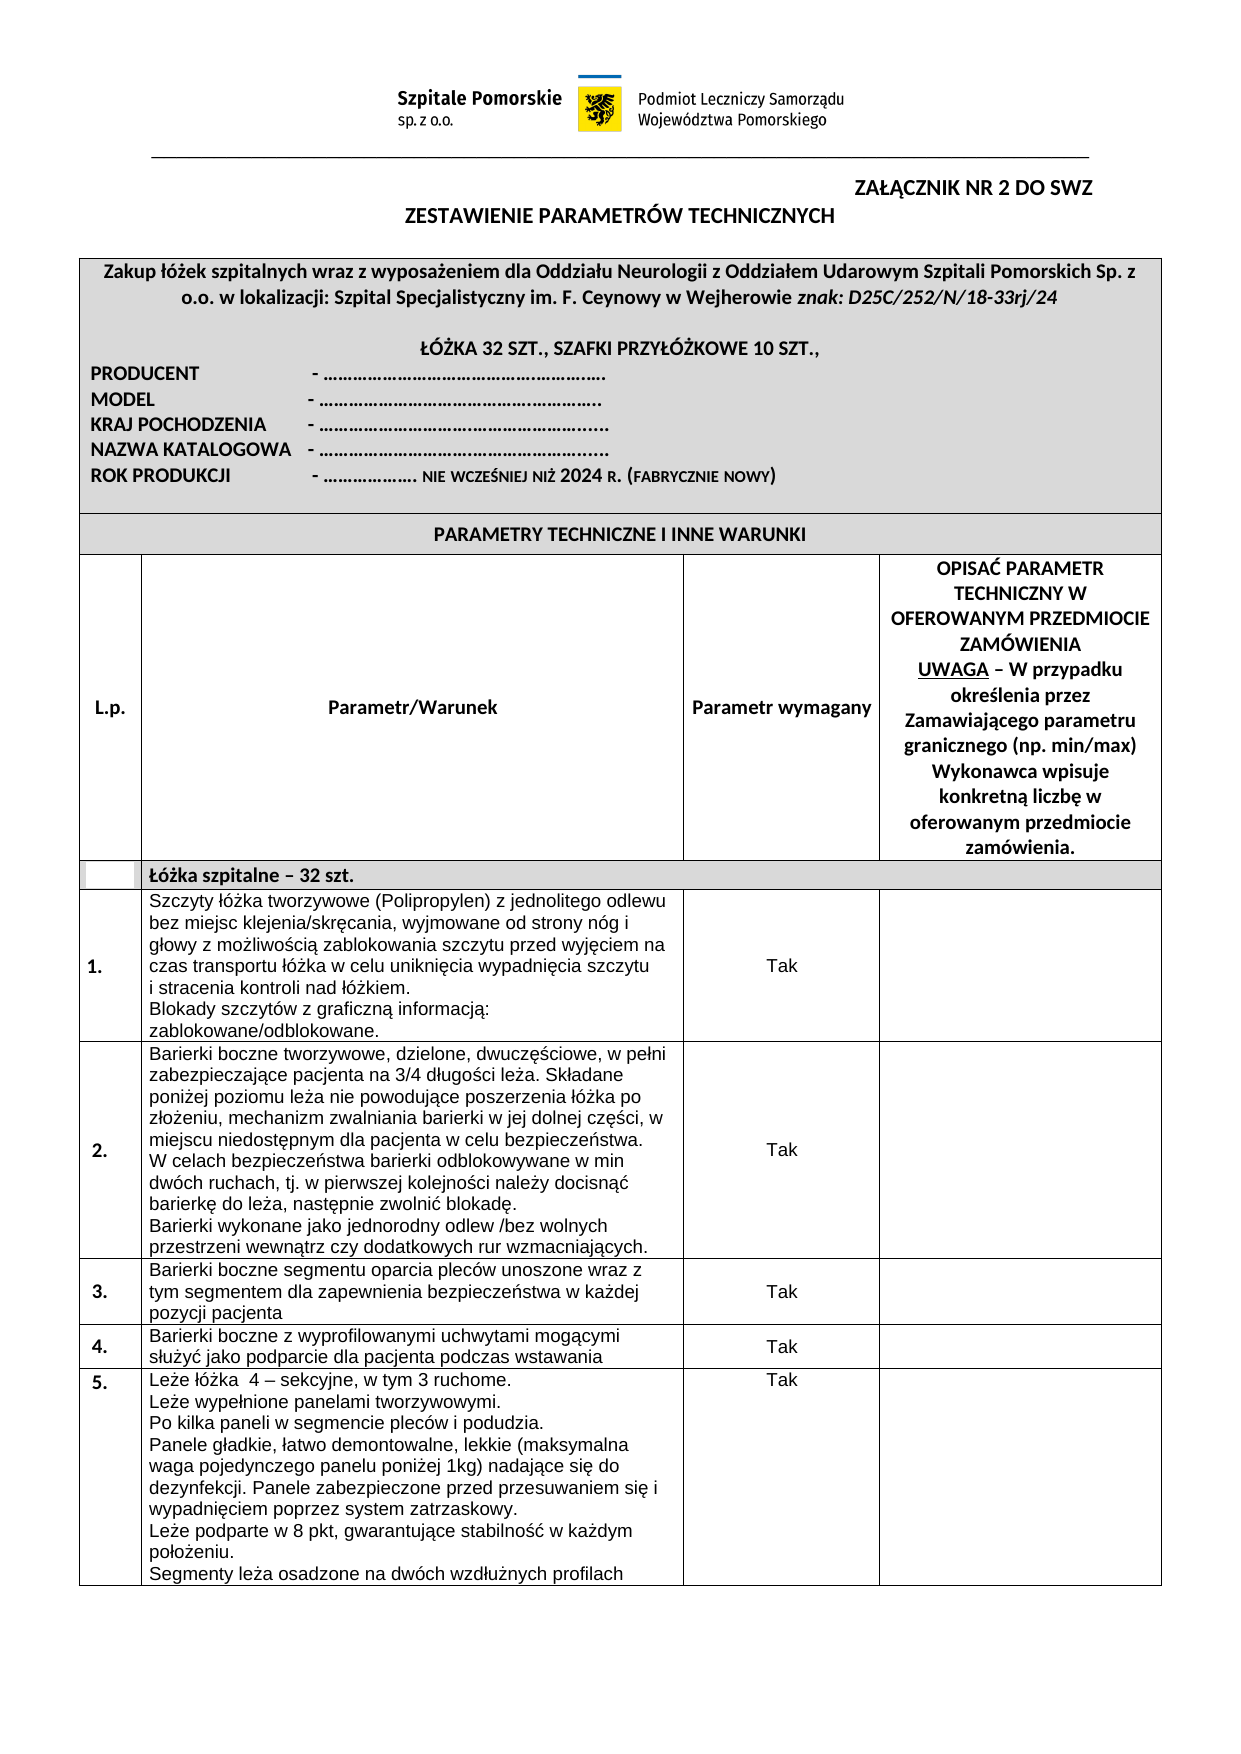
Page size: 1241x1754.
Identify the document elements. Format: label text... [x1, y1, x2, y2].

table_cell Tak [684, 1325, 879, 1368]
picture [396, 73, 844, 133]
table_cell [880, 1259, 1161, 1324]
table_cell Łóżka szpitalne – 32 szt. [142, 861, 1161, 889]
table_cell [80, 1369, 141, 1584]
table_cell [80, 1259, 141, 1324]
table_cell Parametr wymagany [684, 555, 879, 860]
table_cell Barierki boczne z wyprofilowanymi uchwytami mogącymi służyć jako podparcie dla pacjenta podczas wstawania [142, 1325, 683, 1368]
table_cell Barierki boczne tworzywowe, dzielone, dwuczęściowe, w pełni zabezpieczające pacjenta na 3/4 długości leża. Składane poniżej poziomu leża nie powodujące poszerzenia łóżka po złożeniu, mechanizm zwalniania barierki w jej dolnej części, w miejscu niedostępnym dla pacjenta w celu bezpieczeństwa. W celach bezpieczeństwa barierki odblokowywane w min dwóch ruchach, tj. w pierwszej kolejności należy docisnąć barierkę do leża, następnie zwolnić blokadę. Barierki wykonane jako jednorodny odlew /bez wolnych przestrzeni wewnątrz czy dodatkowych rur wzmacniających. [142, 1042, 683, 1258]
table_header Zakup łóżek szpitalnych wraz z wyposażeniem dla Oddziału Neurologii z Oddziałem Udarowym Szpitali Pomorskich Sp. z o.o. w lokalizacji: Szpital Specjalistyczny im. F. Ceynowy w Wejherowie znak: D25C/252/N/18-33rj/24 ŁÓŻKA 32 SZT., SZAFKI PRZYŁÓŻKOWE 10 SZT., PRODUCENT - …………………………………….……….…. MODEL - …………………………………….………….. KRAJ POCHODZENIA - ………………………….…………………...... NAZWA KATALOGOWA - ………………………….…………………...... ROK PRODUKCJI - ………………. nie wcześniej niż 2024 r. (fabrycznie nowy) [80, 259, 1161, 513]
table_cell [880, 1325, 1161, 1368]
table_cell [80, 861, 141, 889]
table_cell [142, 1369, 683, 1584]
table_cell [880, 1369, 1161, 1584]
table_cell [880, 890, 1161, 1041]
table_cell [880, 1042, 1161, 1258]
table_cell Tak [684, 1042, 879, 1258]
table_cell Barierki boczne segmentu oparcia pleców unoszone wraz z tym segmentem dla zapewnienia bezpieczeństwa w każdej pozycji pacjenta [142, 1259, 683, 1324]
table_cell L.p. [80, 555, 141, 860]
table_cell Tak [684, 890, 879, 1041]
table_cell Tak [684, 1259, 879, 1324]
table_cell [80, 1325, 141, 1368]
table_cell [80, 1042, 141, 1258]
table_cell [80, 890, 141, 1041]
table_cell Szczyty łóżka tworzywowe (Polipropylen) z jednolitego odlewu bez miejsc klejenia/skręcania, wyjmowane od strony nóg i głowy z możliwością zablokowania szczytu przed wyjęciem na czas transportu łóżka w celu uniknięcia wypadnięcia szczytu i stracenia kontroli nad łóżkiem. Blokady szczytów z graficzną informacją: zablokowane/odblokowane. [142, 890, 683, 1041]
table_cell OPISAĆ PARAMETR TECHNICZNY W OFEROWANYM PRZEDMIOCIE ZAMÓWIENIA UWAGA – W przypadku określenia przez Zamawiającego parametru granicznego (np. min/max) Wykonawca wpisuje konkretną liczbę w oferowanym przedmiocie zamówienia. [880, 555, 1161, 860]
table_cell PARAMETRY TECHNICZNE I INNE WARUNKI [80, 514, 1161, 554]
table_cell Tak [684, 1369, 879, 1584]
table_cell Parametr/Warunek [142, 555, 683, 860]
